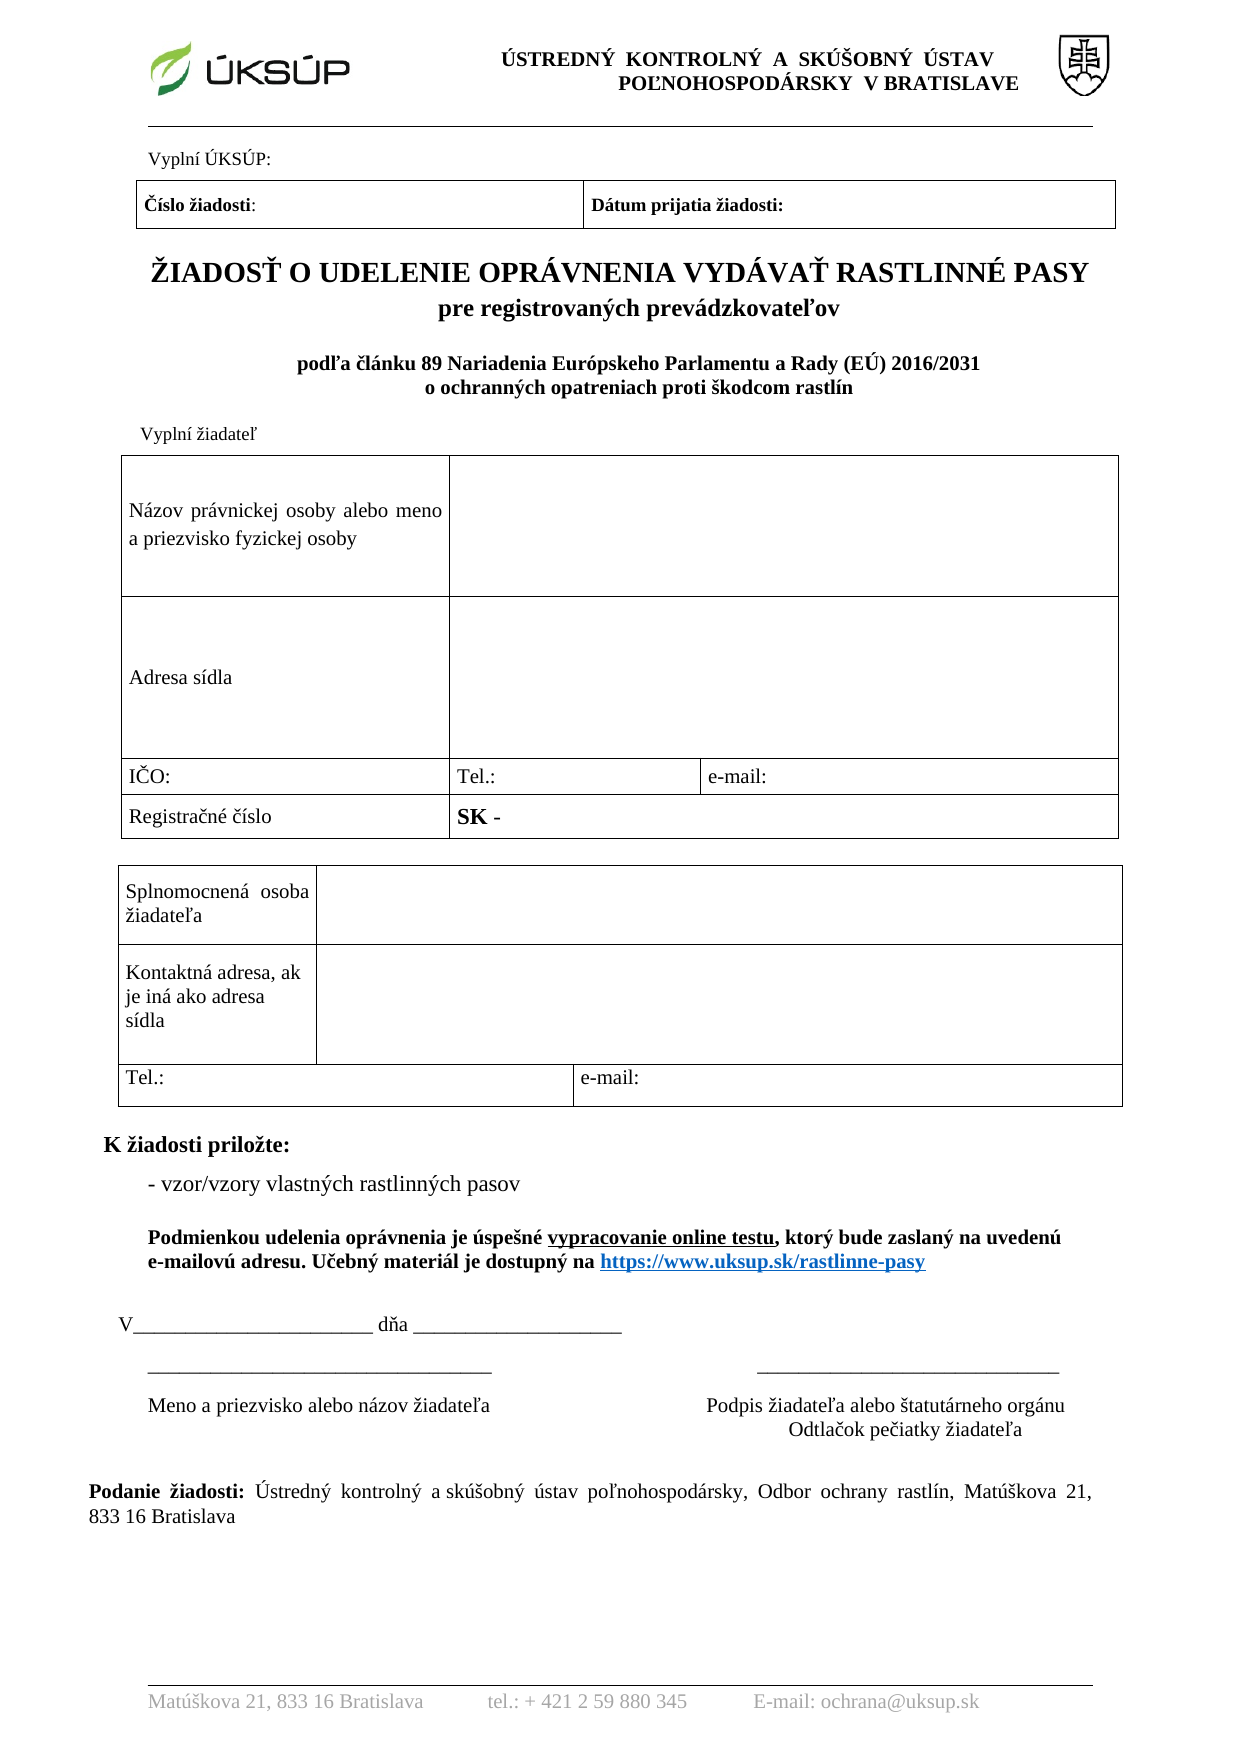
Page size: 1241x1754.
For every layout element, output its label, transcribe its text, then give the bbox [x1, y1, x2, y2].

table_cell e-mail: [701, 759, 1118, 794]
table_header Názov právnickej osoby alebo meno a priezvisko fyzickej osoby [122, 456, 449, 596]
table_cell [317, 945, 1122, 1064]
table_cell Tel.: [119, 1065, 573, 1106]
table_cell Kontaktná adresa, ak je iná ako adresa sídla [119, 945, 316, 1064]
table_cell e-mail: [574, 1065, 1122, 1106]
picture [1050, 32, 1113, 96]
table_cell Adresa sídla [122, 597, 449, 758]
text Podmienkou udelenia oprávnenia je úspešné vypracovanie online testu, ktorý bude zaslaný na uvedenú [148, 1225, 1093, 1249]
text Vyplní ÚKSÚP: [148, 148, 1093, 169]
table_header [450, 456, 1118, 596]
text K žiadosti priložte: [103, 1131, 1093, 1157]
text e-mailovú adresu. Učebný materiál je dostupný na https://www.uksup.sk/rastlinne-pasy [148, 1249, 1093, 1273]
table_cell Tel.: [450, 759, 700, 794]
text - vzor/vzory vlastných rastlinných pasov [148, 1170, 1093, 1197]
table_cell SK - [450, 795, 1118, 838]
table_header Číslo žiadosti: [137, 181, 583, 227]
text Meno a priezvisko alebo názov žiadateľa Podpis žiadateľa alebo štatutárneho orgánu [148, 1393, 1093, 1417]
text Vyplní žiadateľ [140, 423, 1093, 445]
text o ochranných opatreniach proti škodcom rastlín [185, 375, 1093, 399]
table_header Dátum prijatia žiadosti: [584, 181, 1115, 227]
text _________________________________ _____________________________ [148, 1352, 1179, 1376]
subtitle ŽIADOSŤ O UDELENIE OPRÁVNENIA VYDÁVAŤ RASTLINNÉ PASY [148, 255, 1093, 288]
text podľa článku 89 Nariadenia Európskeho Parlamentu a Rady (EÚ) 2016/2031 [185, 351, 1093, 375]
table_cell Registračné číslo [122, 795, 449, 838]
text Odtlačok pečiatky žiadateľa [148, 1417, 1093, 1441]
text pre registrovaných prevádzkovateľov [185, 293, 1093, 322]
table_header [317, 866, 1122, 944]
text V_______________________ dňa ____________________ [118, 1312, 1093, 1336]
text Podanie žiadosti: Ústredný kontrolný a skúšobný ústav poľnohospodársky, Odbor ochrany rastlín, Matúškova 21, 833 16 Bratislava [88, 1479, 1093, 1528]
table_cell [450, 597, 1118, 758]
table_header Splnomocnená osoba žiadateľa [119, 866, 316, 944]
picture [150, 41, 353, 95]
table_cell IČO: [122, 759, 449, 794]
